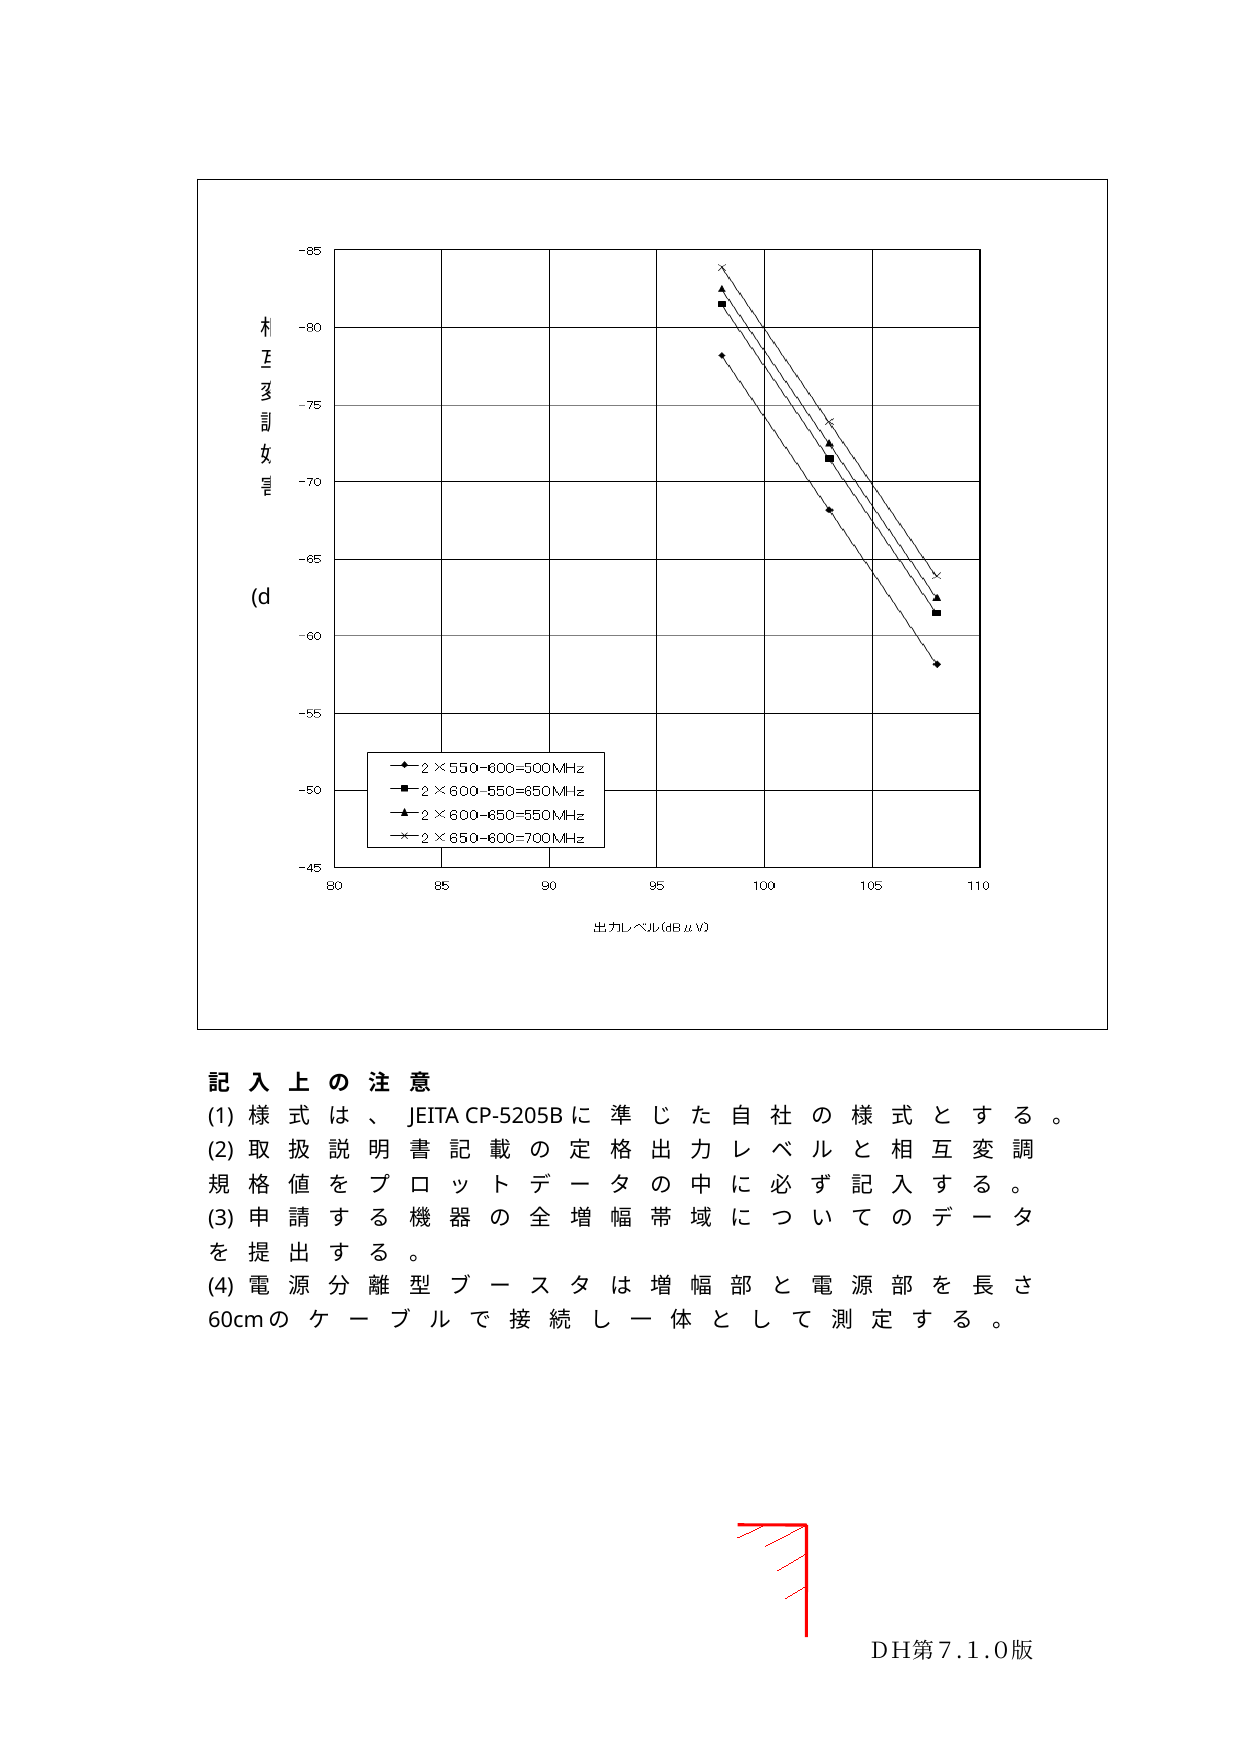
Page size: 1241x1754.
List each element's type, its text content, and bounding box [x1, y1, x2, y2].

text (4) 電源分離型ブースタは増幅部と電源部を長さ60cmのケーブルで接続し一体として測定する。 [208, 1267, 1052, 1335]
text (3) 申請する機器の全増幅帯域についてのデータを提出する。 [208, 1199, 1052, 1267]
text 記入上の注意 [208, 1063, 1032, 1097]
table_header [198, 180, 1107, 1028]
text (2) 取扱説明書記載の定格出力レベルと相互変調規格値をプロットデータの中に必ず記入する。 [208, 1131, 1052, 1199]
text (1) 様式は、JEITA CP-5205Bに準じた自社の様式とする。 [208, 1097, 1052, 1131]
picture [270, 184, 1040, 984]
